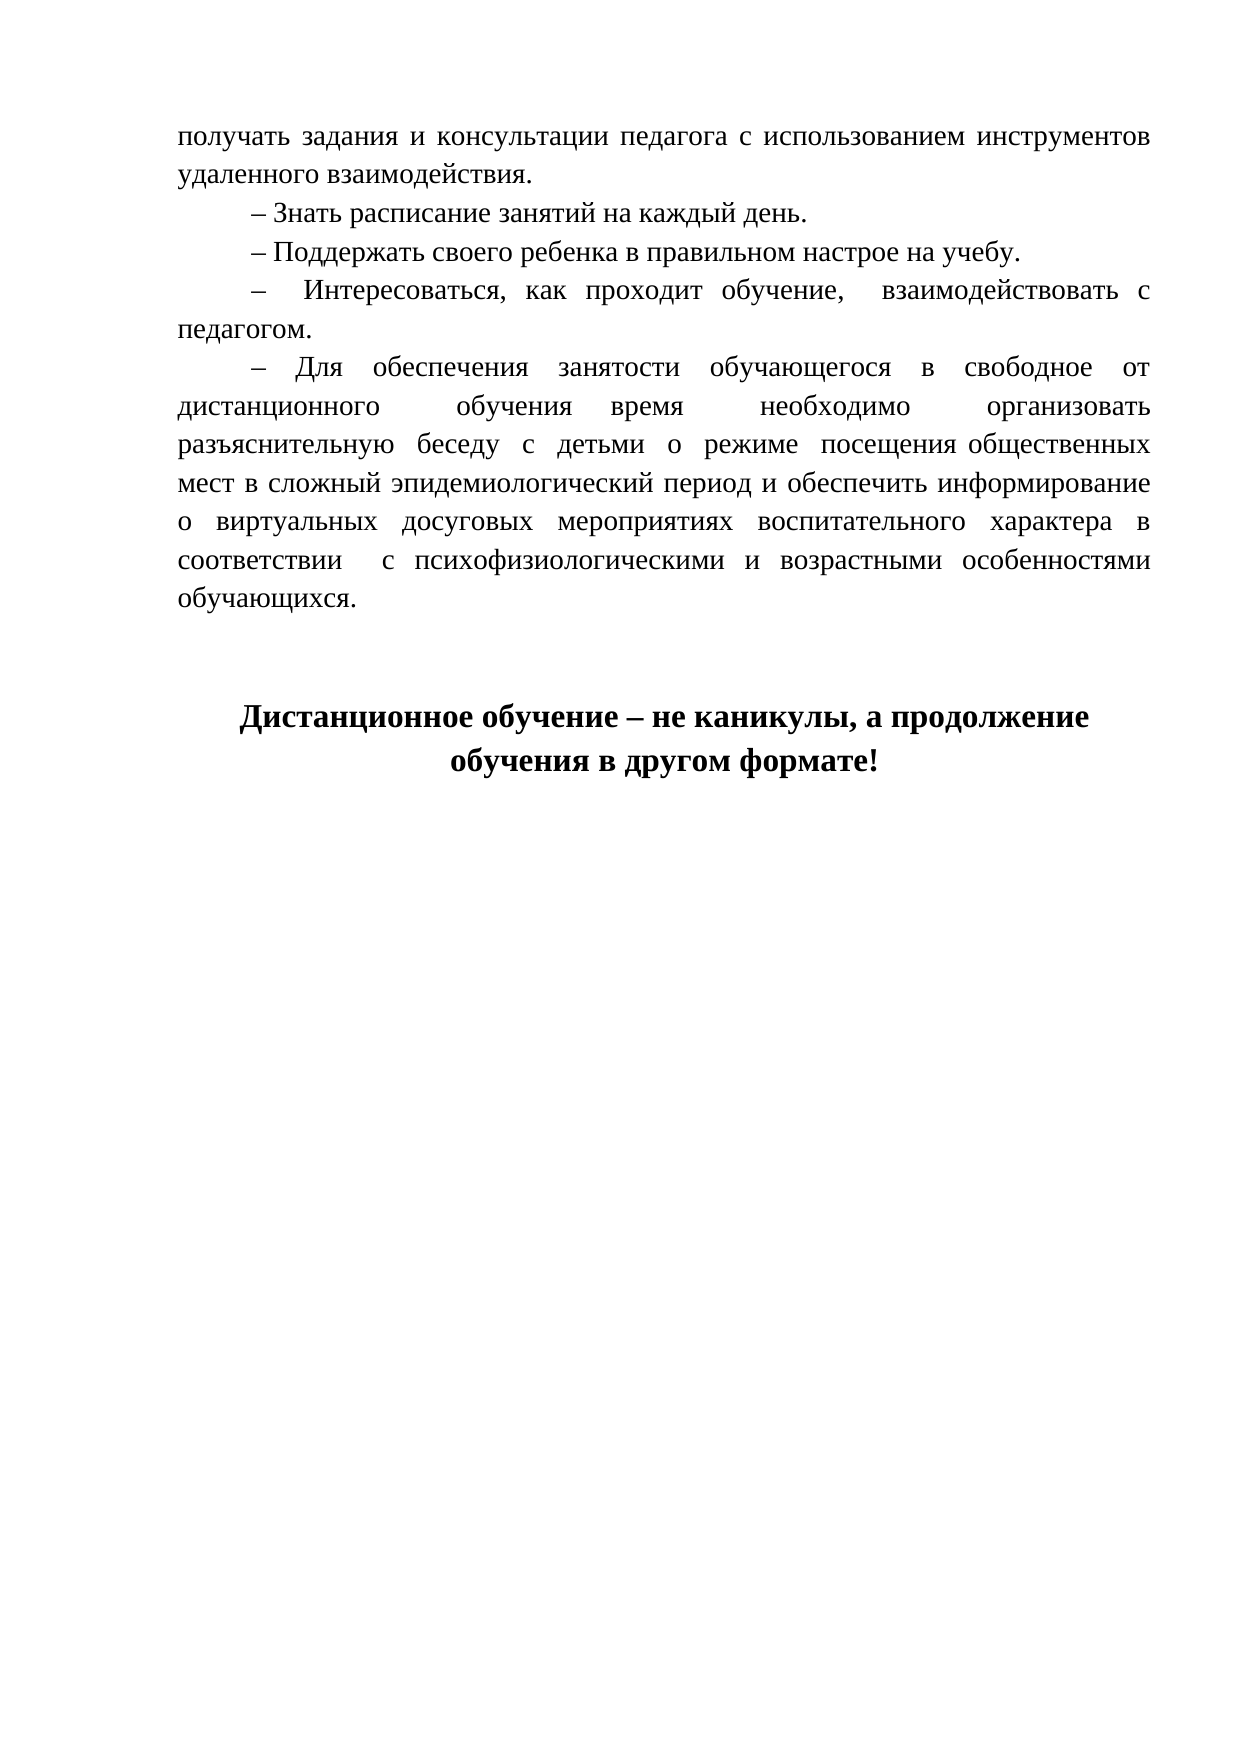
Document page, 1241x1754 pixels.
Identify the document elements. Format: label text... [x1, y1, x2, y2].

text Дистанционное обучение – не каникулы, а продолжение обучения в другом формате! [177, 696, 1152, 779]
text – Для обеспечения занятости обучающегося в свободное от дистанционного обучения время необходимо организовать разъяснительную беседу с детьми о режиме посещения общественных мест в сложный эпидемиологический период и обеспечить информирование о виртуальных досуговых мероприятиях воспитательного характера в соответствии с психофизиологическими и возрастными особенностями обучающихся. [177, 349, 1152, 614]
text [177, 118, 1152, 190]
text – Интересоваться, как проходит обучение, взаимодействовать с педагогом. [177, 272, 1152, 344]
text – Знать расписание занятий на каждый день. [177, 195, 1152, 229]
text – Поддержать своего ребенка в правильном настрое на учебу. [177, 234, 1152, 267]
